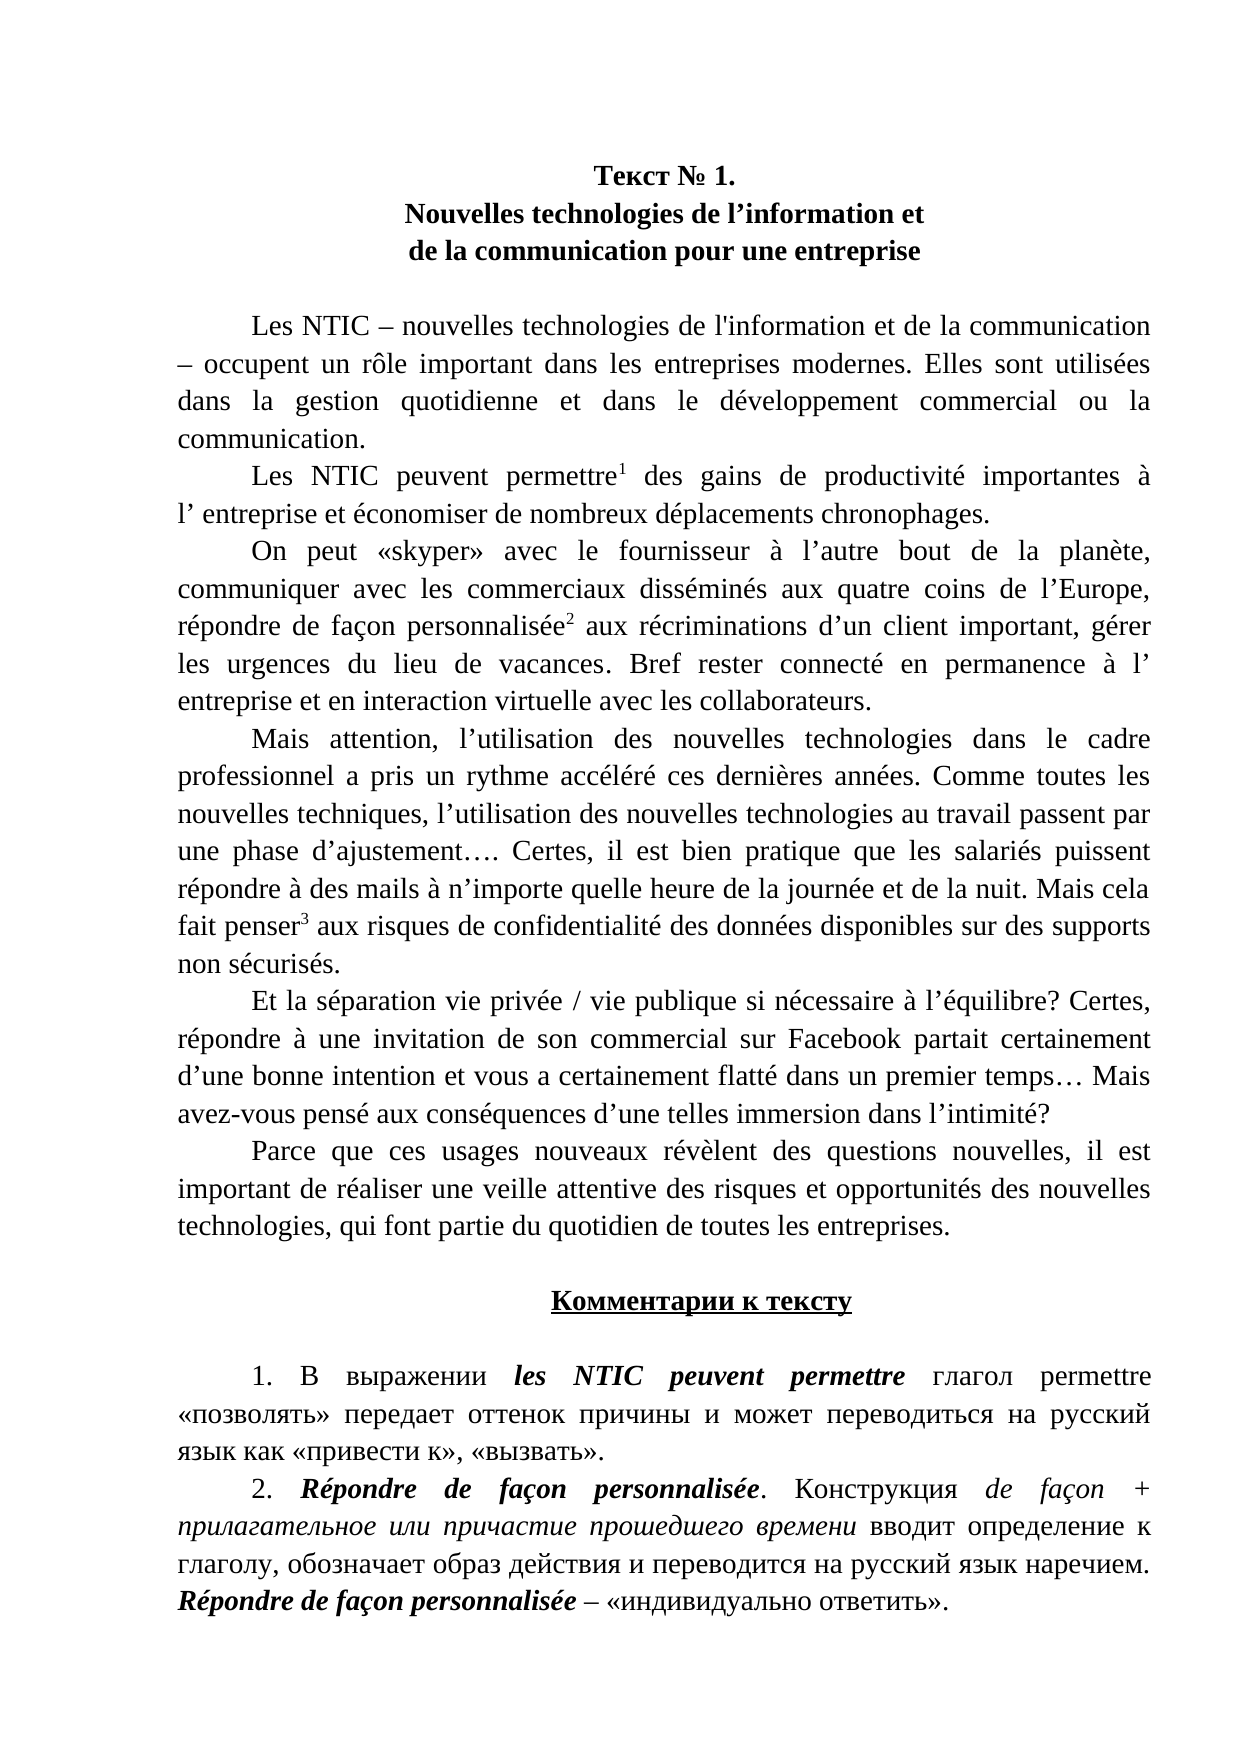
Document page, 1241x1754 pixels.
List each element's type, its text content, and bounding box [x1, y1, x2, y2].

text On peut «skyper» avec le fournisseur à l’autre bout de la planète, communiquer avec les commerciaux disséminés aux quatre coins de l’Europe, répondre de façon personnalisée2 aux récriminations d’un client important, gérer les urgences du lieu de vacances. Bref rester connecté en permanence à l’ entreprise et en interaction virtuelle avec les collaborateurs. [177, 531, 1152, 718]
text Mais attention, l’utilisation des nouvelles technologies dans le cadre professionnel a pris un rythme accéléré ces dernières années. Comme toutes les nouvelles techniques, l’utilisation des nouvelles technologies au travail passent par une phase d’ajustement…. Certes, il est bien pratique que les salariés puissent répondre à des mails à n’importe quelle heure de la journée et de la nuit. Mais cela fait penser3 aux risques de confidentialité des données disponibles sur des supports non sécurisés. [177, 718, 1152, 981]
text Et la séparation vie privée / vie publique si nécessaire à l’équilibre? Certes, répondre à une invitation de son commercial sur Facebook partait certainement d’une bonne intention et vous a certainement flatté dans un premier temps… Mais avez-vous pensé aux conséquences d’une telles immersion dans l’intimité? [177, 981, 1152, 1131]
text 1. В выражении les NTIC peuvent permettre глагол permettre «позволять» передает оттенок причины и может переводиться на русский язык как «привести к», «вызвать». [177, 1356, 1152, 1468]
text de la communication pour une entreprise [177, 231, 1152, 268]
text Les NTIC – nouvelles technologies de l'information et de la communication – occupent un rôle important dans les entreprises modernes. Elles sont utilisées dans la gestion quotidienne et dans le développement commercial ou la communication. [177, 306, 1152, 456]
text Parce que ces usages nouveaux révèlent des questions nouvelles, il est important de réaliser une veille attentive des risques et opportunités des nouvelles technologies, qui font partie du quotidien de toutes les entreprises. [177, 1131, 1152, 1243]
text Nouvelles technologies de l’information et [177, 193, 1152, 231]
text 2. Répondre de façon personnalisée. Конструкция de façon + прилагательное или причастие прошедшего времени вводит определение к глаголу, обозначает образ действия и переводится на русский язык наречием. Répondre de façon personnalisée – «индивидуально ответить». [177, 1468, 1152, 1618]
text Les NTIC peuvent permettre1 des gains de productivité importantes à l’ entreprise et économiser de nombreux déplacements chronophages. [177, 456, 1152, 531]
text Комментарии к тексту [177, 1281, 1152, 1318]
text Текст № 1. [177, 156, 1152, 193]
